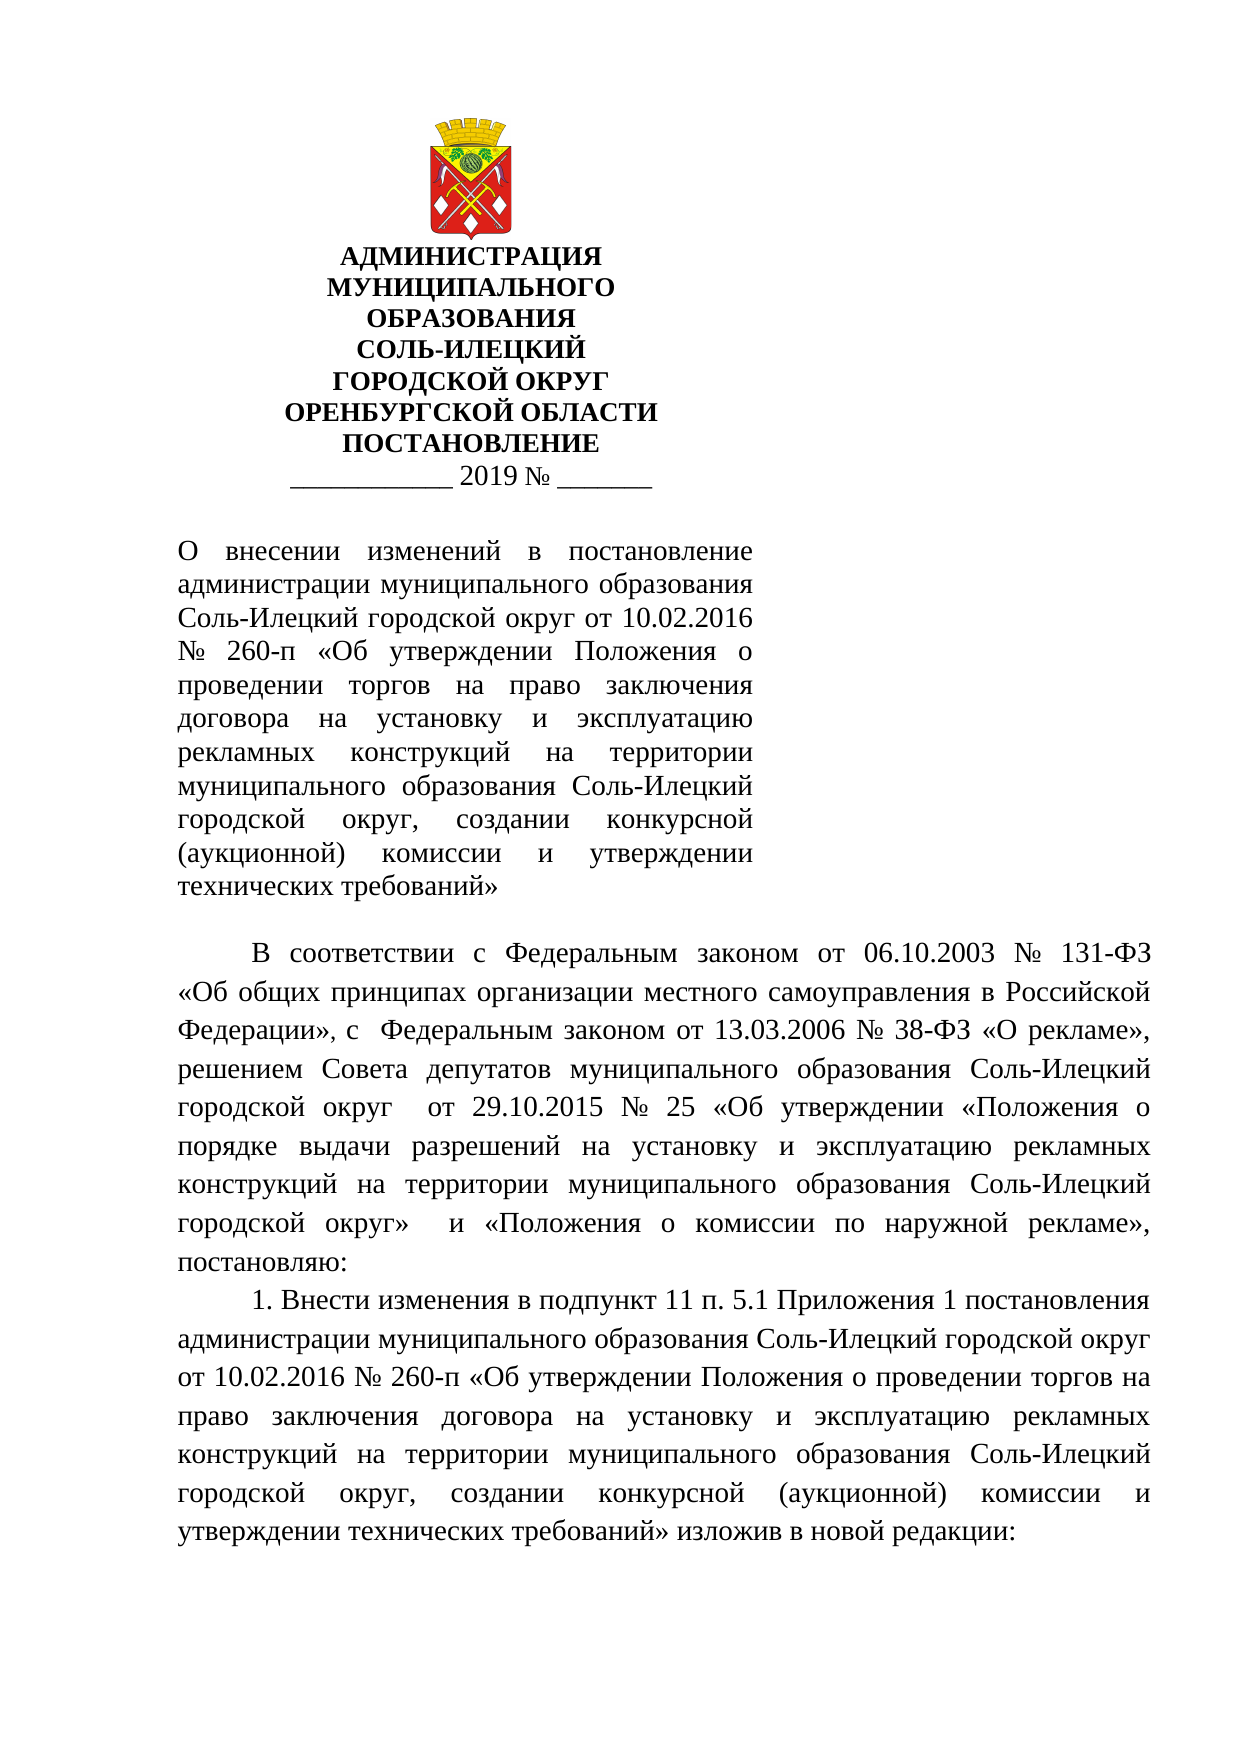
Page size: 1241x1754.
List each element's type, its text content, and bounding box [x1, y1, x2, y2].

table_cell О внесении изменений в постановление администрации муниципального образования Соль-Илецкий городской округ от 10.02.2016 № 260-п «Об утверждении Положения о проведении торгов на право заключения договора на установку и эксплуатацию рекламных конструкций на территории муниципального образования Соль-Илецкий городской округ, создании конкурсной (аукционной) комиссии и утверждении технических требований» [177, 533, 764, 902]
picture [430, 118, 512, 240]
text 1. Внести изменения в подпункт 11 п. 5.1 Приложения 1 постановления администрации муниципального образования Соль-Илецкий городской округ от 10.02.2016 № 260-п «Об утверждении Положения о проведении торгов на право заключения договора на установку и эксплуатацию рекламных конструкций на территории муниципального образования Соль-Илецкий городской округ, создании конкурсной (аукционной) комиссии и утверждении технических требований» изложив в новой редакции: [177, 1282, 1152, 1547]
text В соответствии с Федеральным законом от 06.10.2003 № 131-ФЗ «Об общих принципах организации местного самоуправления в Российской Федерации», с Федеральным законом от 13.03.2006 № 38-ФЗ «О рекламе», решением Совета депутатов муниципального образования Соль-Илецкий городской округ от 29.10.2015 № 25 «Об утверждении «Положения о порядке выдачи разрешений на установку и эксплуатацию рекламных конструкций на территории муниципального образования Соль-Илецкий городской округ» и «Положения о комиссии по наружной рекламе», постановляю: [177, 935, 1152, 1277]
table_header АДМИНИСТРАЦИЯ МУНИЦИПАЛЬНОГО ОБРАЗОВАНИЯ СОЛЬ-ИЛЕЦКИЙ ГОРОДСКОЙ ОКРУГ ОРЕНБУРГСКОЙ ОБЛАСТИ ПОСТАНОВЛЕНИЕ ____________ 2019 № _______ [177, 118, 764, 533]
